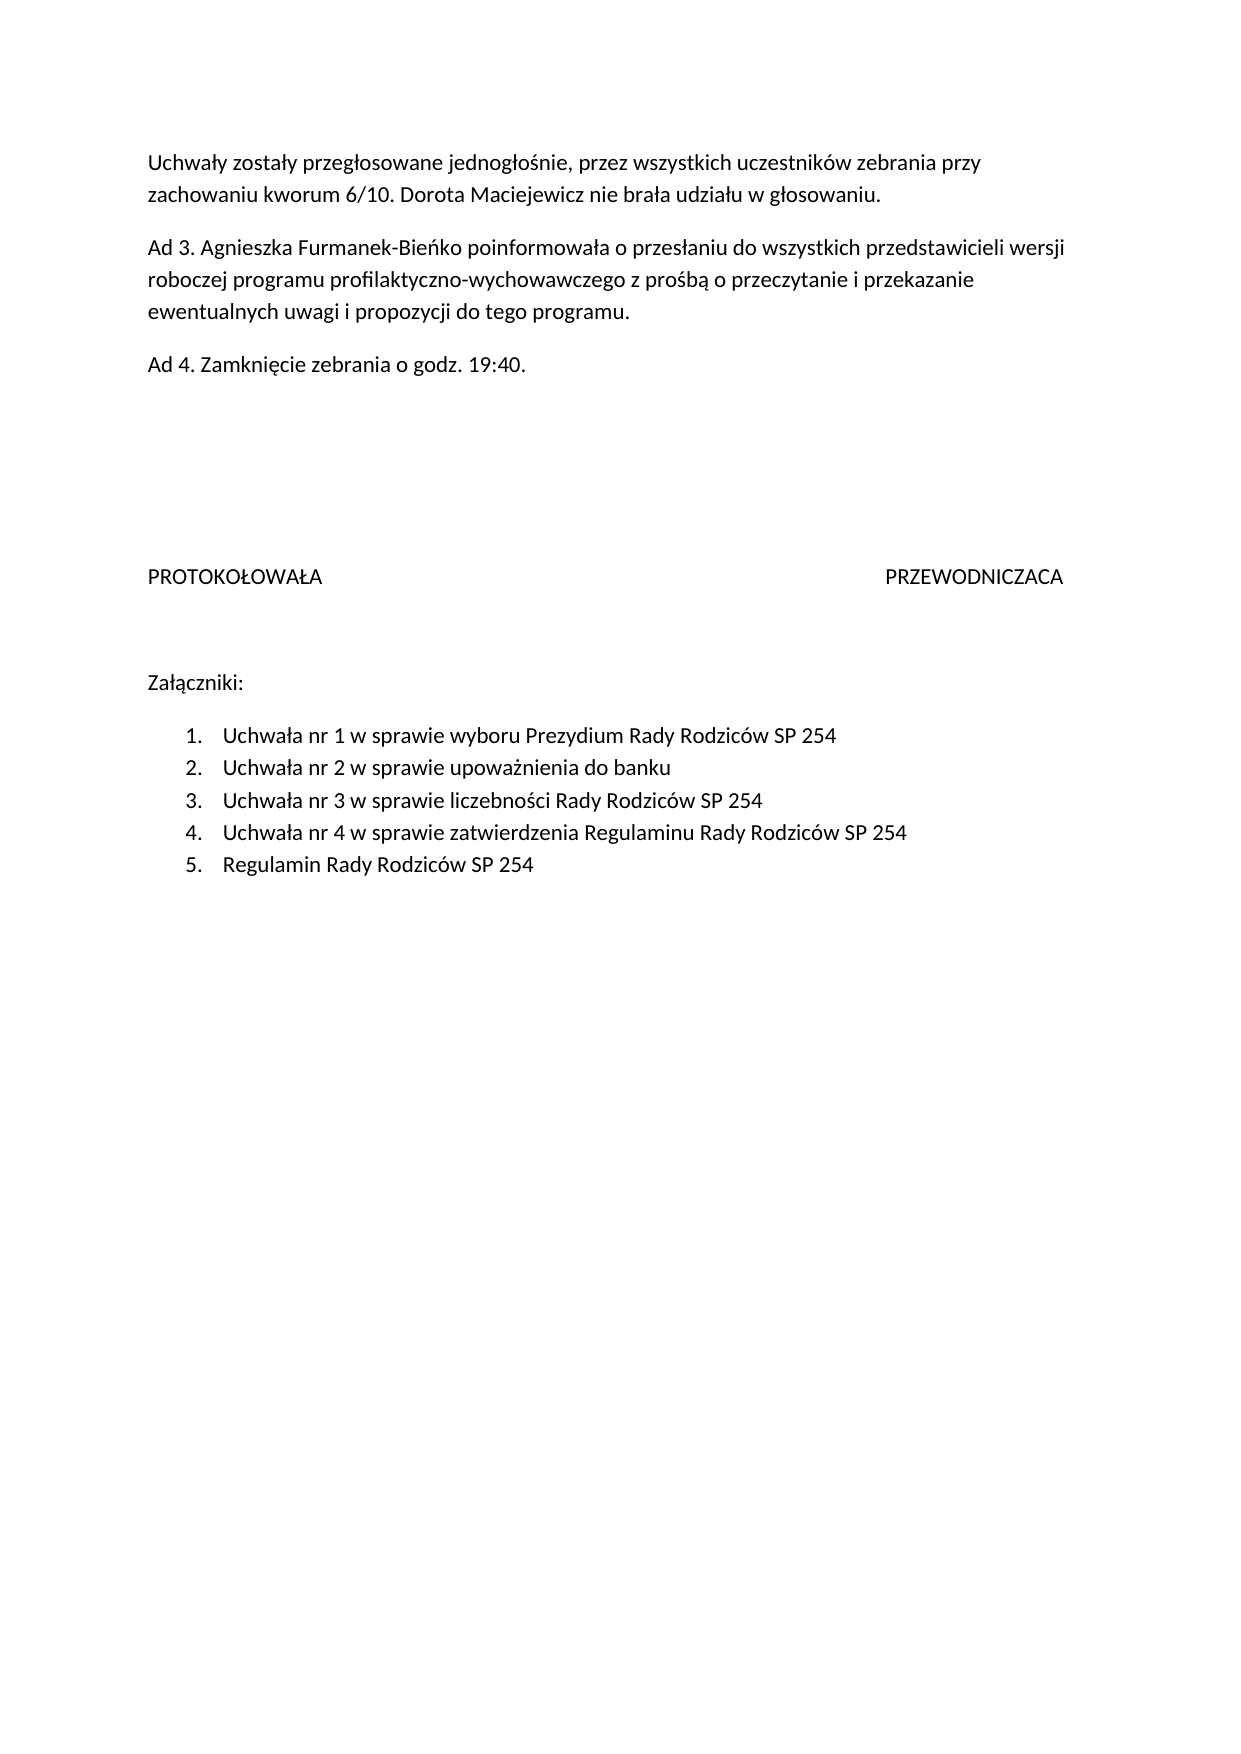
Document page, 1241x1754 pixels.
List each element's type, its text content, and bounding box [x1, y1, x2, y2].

text Ad 3. Agnieszka Furmanek-Bieńko poinformowała o przesłaniu do wszystkich przedstawicieli wersji roboczej programu profilaktyczno-wychowawczego z prośbą o przeczytanie i przekazanie ewentualnych uwagi i propozycji do tego programu. [148, 233, 1093, 325]
text PROTOKOŁOWAŁA PRZEWODNICZACA [148, 562, 1093, 590]
list Uchwała nr 1 w sprawie wyboru Prezydium Rady Rodziców SP 254 [185, 721, 1093, 749]
list Uchwała nr 4 w sprawie zatwierdzenia Regulaminu Rady Rodziców SP 254 [185, 818, 1093, 846]
list Regulamin Rady Rodziców SP 254 [185, 850, 1093, 878]
text Ad 4. Zamknięcie zebrania o godz. 19:40. [148, 350, 1093, 378]
list Uchwała nr 3 w sprawie liczebności Rady Rodziców SP 254 [185, 786, 1093, 814]
text Uchwały zostały przegłosowane jednogłośnie, przez wszystkich uczestników zebrania przy zachowaniu kworum 6/10. Dorota Maciejewicz nie brała udziału w głosowaniu. [148, 148, 1093, 208]
list Uchwała nr 2 w sprawie upoważnienia do banku [185, 753, 1093, 782]
text Załączniki: [148, 668, 1093, 696]
